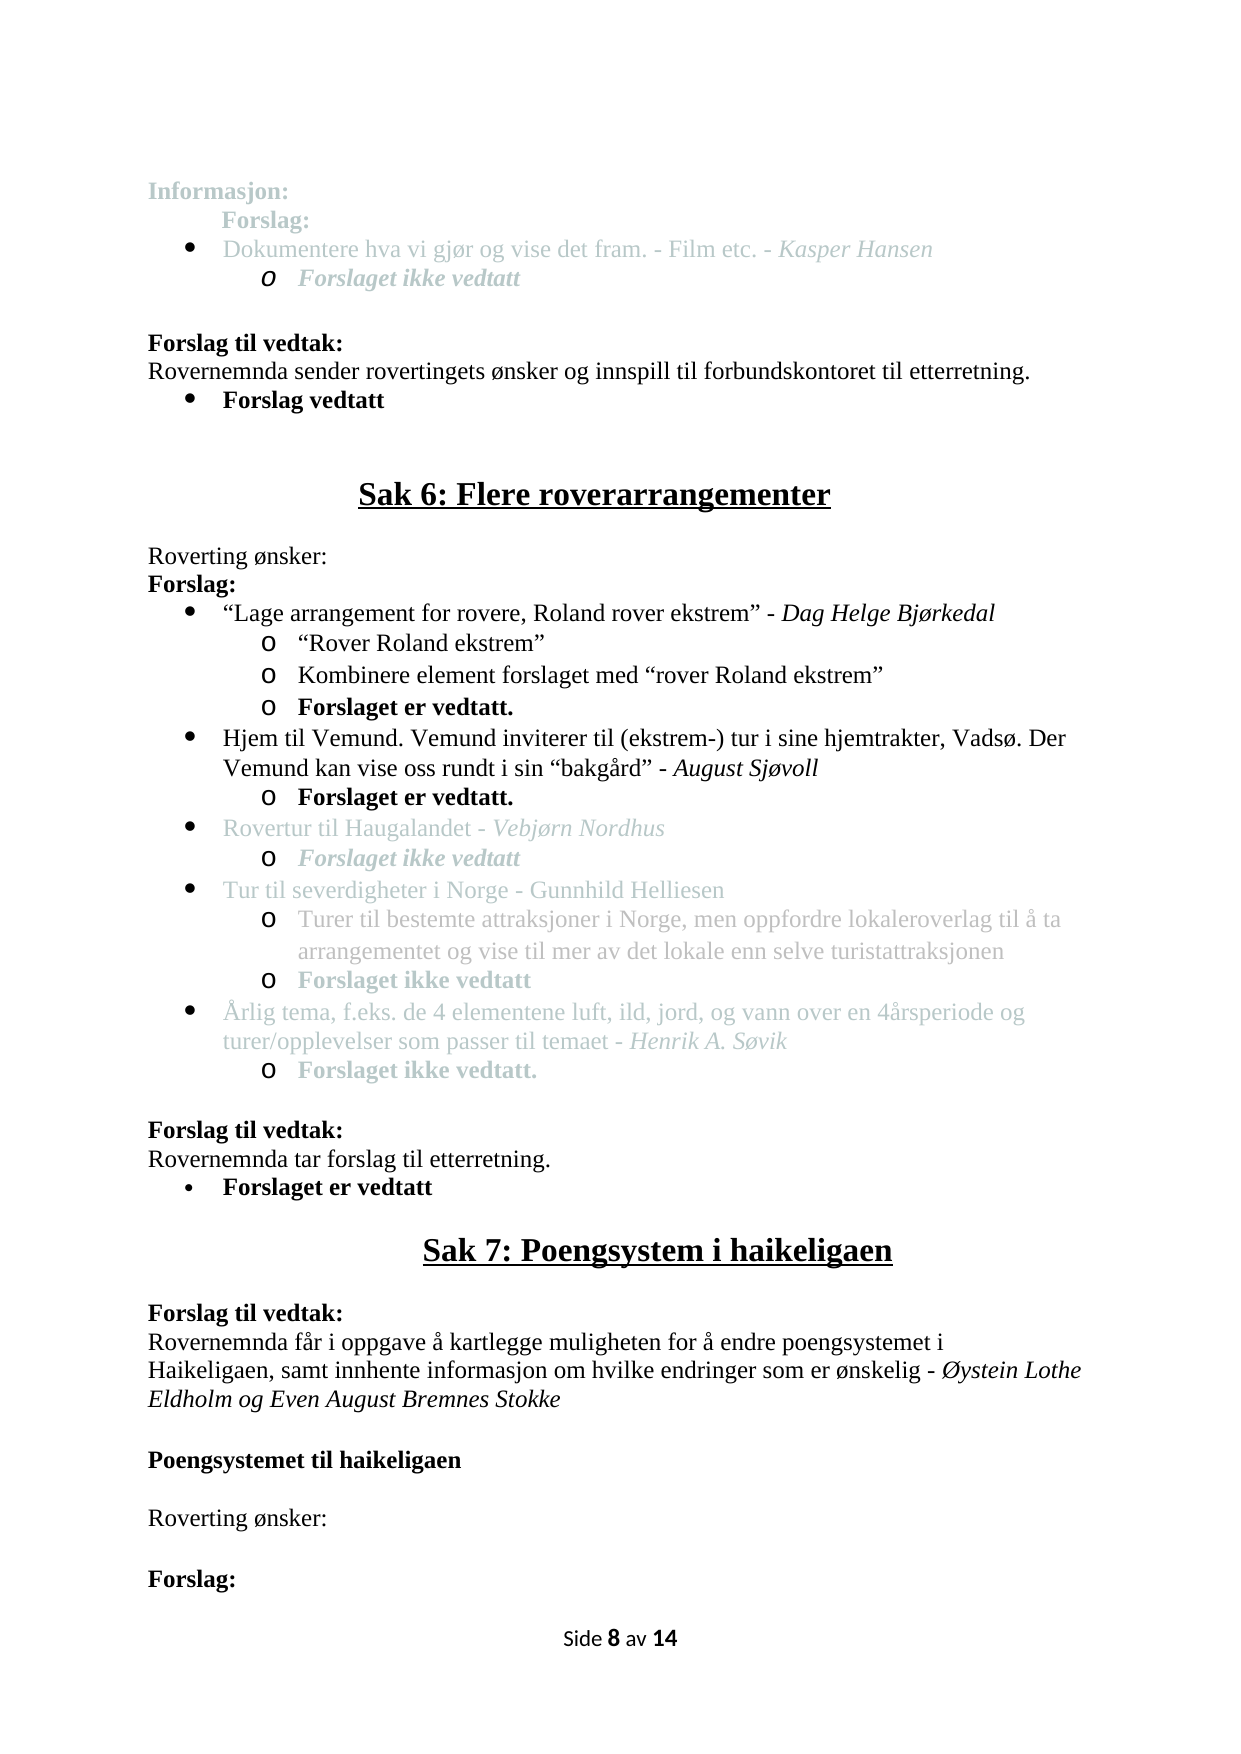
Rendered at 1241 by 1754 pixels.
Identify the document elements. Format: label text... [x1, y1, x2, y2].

list Hjem til Vemund. Vemund inviterer til (ekstrem-) tur i sine hjemtrakter, Vadsø. Der Vemund kan vise oss rundt i sin “bakgård” - August Sjøvoll [185, 723, 1093, 782]
list Årlig tema, f.eks. de 4 elementene luft, ild, jord, og vann over en 4årsperiode og turer/opplevelser som passer til temaet - Henrik A. Søvik [185, 997, 1093, 1055]
text Forslag til vedtak: Rovernemnda sender rovertingets ønsker og innspill til forbundskontoret til etterretning. [148, 295, 1093, 385]
list “Lage arrangement for rovere, Roland rover ekstrem” - Dag Helge Bjørkedal [185, 598, 1093, 628]
text Informasjon: Forslag: [148, 176, 1093, 234]
list Forslaget ikke vedtatt. [260, 1055, 1093, 1115]
text Sak 6: Flere roverarrangementer [148, 474, 1093, 512]
text Forslag til vedtak: Rovernemnda tar forslag til etterretning. [148, 1115, 1093, 1172]
list Kombinere element forslaget med “rover Roland ekstrem” [260, 660, 1093, 692]
list “Rover Roland ekstrem” [260, 628, 1093, 660]
list Rovertur til Haugalandet - Vebjørn Nordhus [185, 813, 1093, 843]
list Forslaget er vedtatt [185, 1172, 1093, 1201]
list Forslaget ikke vedtatt [260, 263, 1093, 295]
list Forslag vedtatt [185, 385, 1093, 474]
list Forslaget ikke vedtatt [260, 843, 1093, 875]
text Sak 7: Poengsystem i haikeligaen [223, 1230, 1093, 1269]
text Forslag til vedtak: Rovernemnda får i oppgave å kartlegge muligheten for å endre poengsystemet i Haikeligaen, samt innhente informasjon om hvilke endringer som er ønskelig - Øystein Lothe Eldholm og Even August Bremnes Stokke Poengsystemet til haikeligaen Roverting ønsker: Forslag: [148, 1298, 1093, 1593]
list Forslaget er vedtatt. [260, 782, 1093, 813]
list Forslaget er vedtatt. [260, 692, 1093, 723]
list Tur til severdigheter i Norge - Gunnhild Helliesen [185, 875, 1093, 904]
list Forslaget ikke vedtatt [260, 965, 1093, 997]
list Dokumentere hva vi gjør og vise det fram. - Film etc. - Kasper Hansen [185, 234, 1093, 263]
text Roverting ønsker: Forslag: [148, 512, 1093, 598]
list Turer til bestemte attraksjoner i Norge, men oppfordre lokaleroverlag til å ta arrangementet og vise til mer av det lokale enn selve turistattraksjonen [260, 904, 1093, 965]
